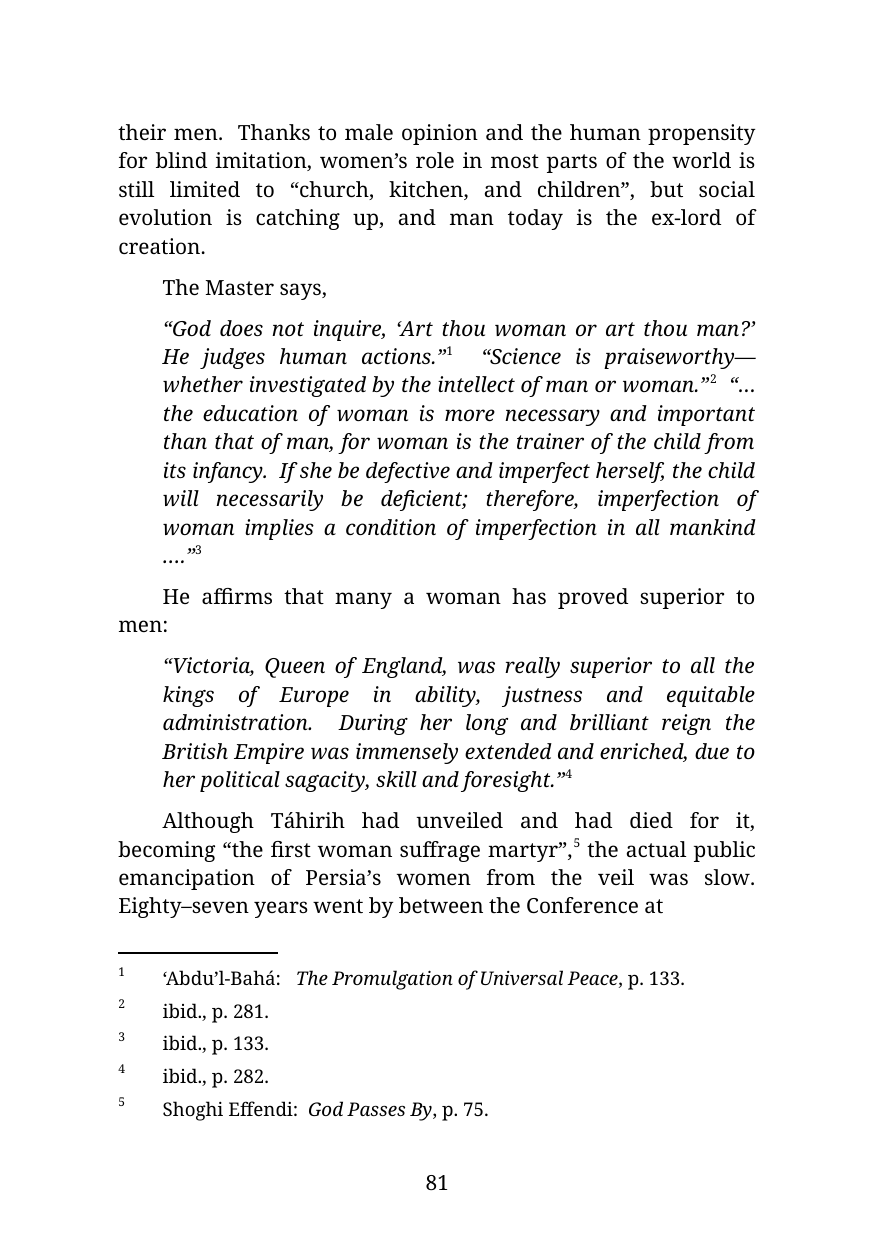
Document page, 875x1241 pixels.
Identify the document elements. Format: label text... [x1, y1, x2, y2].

text their men. Thanks to male opinion and the human propensity for blind imitation, women’s role in most parts of the world is still limited to “church, kitchen, and children”, but social evolution is catching up, and man today is the ex-lord of creation. [118, 118, 756, 260]
text “Victoria, Queen of England, was really superior to all the kings of Europe in ability, justness and equitable administration. During her long and brilliant reign the British Empire was immensely extended and enriched, due to her political sagacity, skill and foresight.” [162, 652, 756, 794]
text “God does not inquire, ‘Art thou woman or art thou man?’ He judges human actions.” “Science is praiseworthy—whether investigated by the intellect of man or woman.” “… the education of woman is more necessary and important than that of man, for woman is the trainer of the child from its infancy. If she be defective and imperfect herself, the child will necessarily be deficient; therefore, imperfection of woman implies a condition of imperfection in all mankind ….” [162, 314, 756, 570]
text Although áhirih had unveiled and had died for it, becoming “the first woman suffrage martyr”, the actual public emancipation of Persia’s women from the veil was slow. Eighty–seven years went by between the Conference at [118, 806, 756, 920]
text The Master says, [118, 273, 756, 301]
text He affirms that many a woman has proved superior to men: [118, 582, 756, 639]
